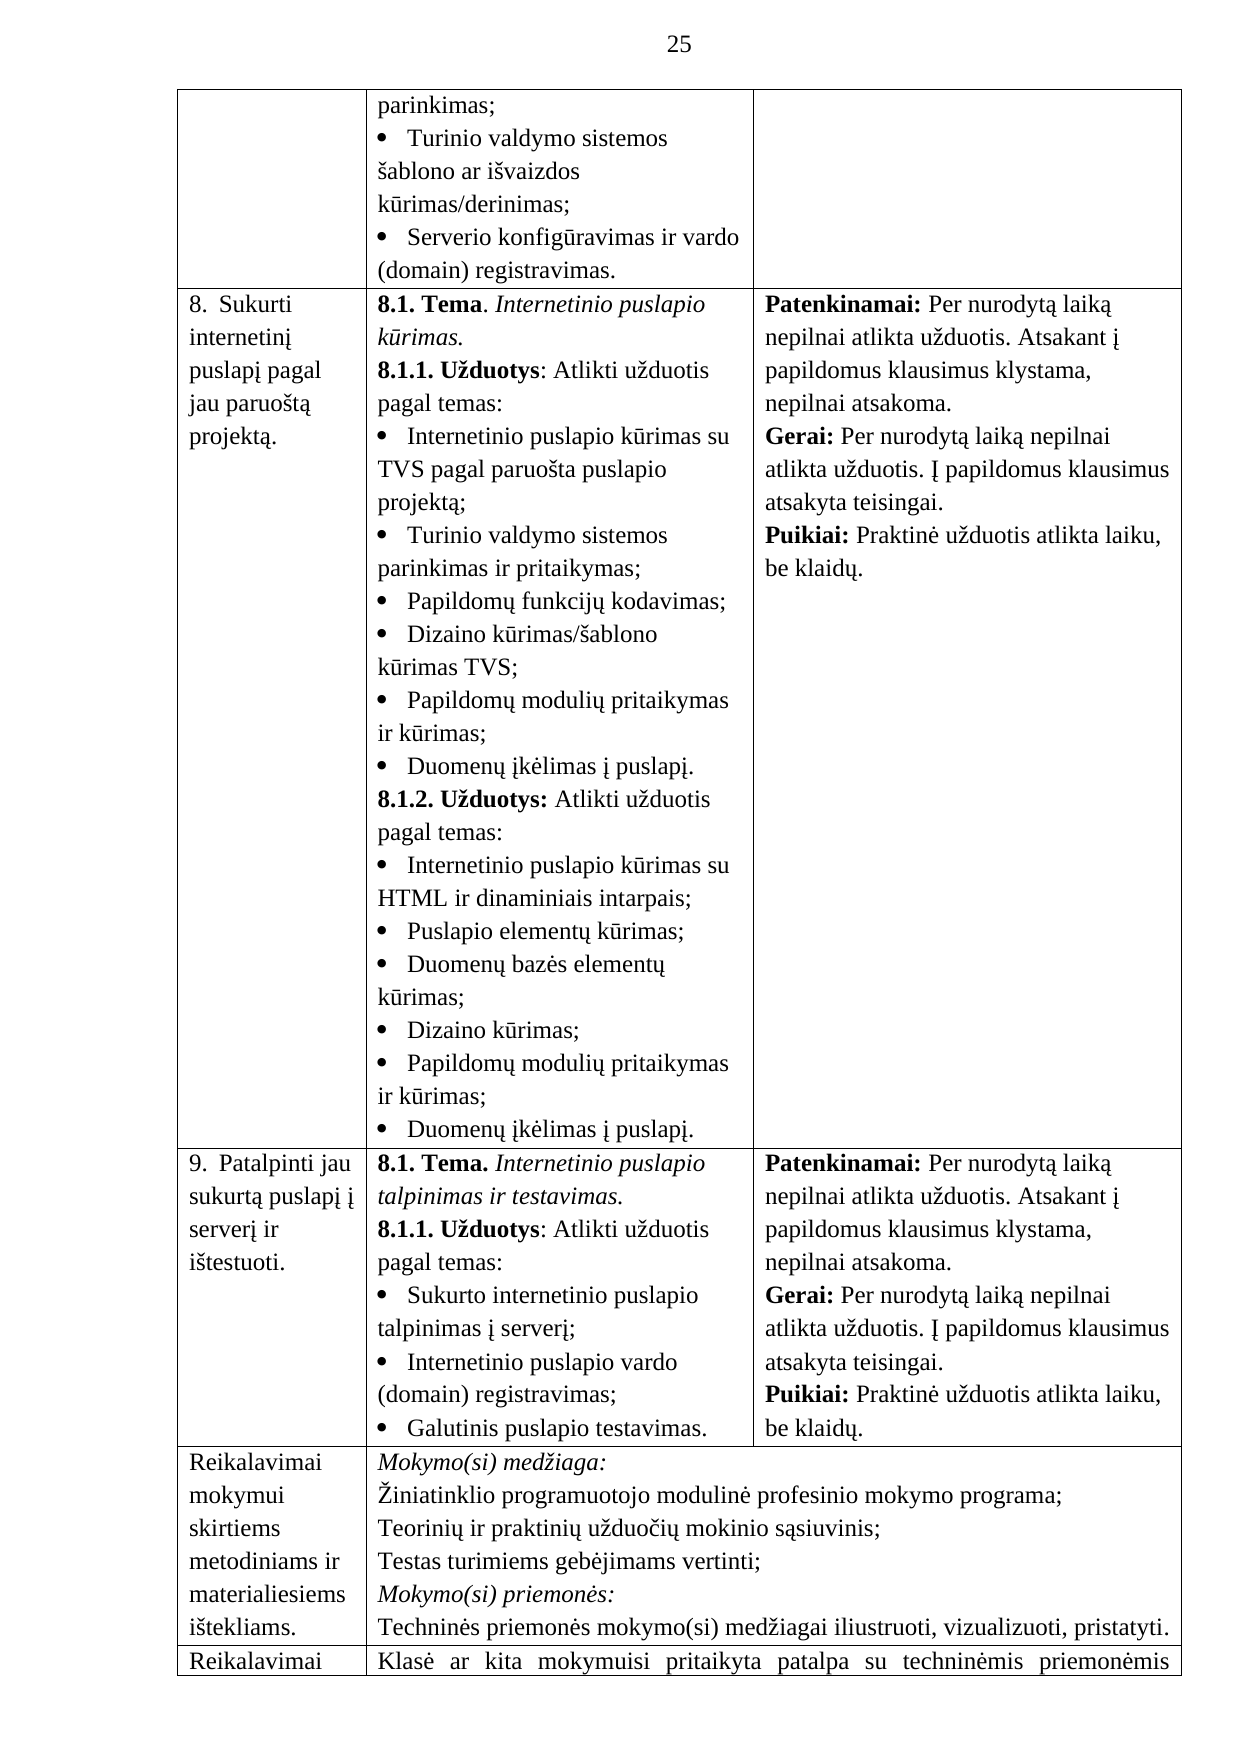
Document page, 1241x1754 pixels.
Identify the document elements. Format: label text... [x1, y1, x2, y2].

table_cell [367, 1646, 1181, 1674]
table_cell 8.1. Tema. Internetinio puslapio talpinimas ir testavimas. 8.1.1. Užduotys: Atlikti užduotis pagal temas: Sukurto internetinio puslapio talpinimas į serverį; Internetinio puslapio vardo (domain) registravimas; Galutinis puslapio testavimas. [367, 1149, 753, 1446]
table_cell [367, 90, 753, 288]
table_cell 8.1. Tema. Internetinio puslapio kūrimas. 8.1.1. Užduotys: Atlikti užduotis pagal temas: Internetinio puslapio kūrimas su TVS pagal paruošta puslapio projektą; Turinio valdymo sistemos parinkimas ir pritaikymas; Papildomų funkcijų kodavimas; Dizaino kūrimas/šablono kūrimas TVS; Papildomų modulių pritaikymas ir kūrimas; Duomenų įkėlimas į puslapį. 8.1.2. Užduotys: Atlikti užduotis pagal temas: Internetinio puslapio kūrimas su HTML ir dinaminiais intarpais; Puslapio elementų kūrimas; Duomenų bazės elementų kūrimas; Dizaino kūrimas; Papildomų modulių pritaikymas ir kūrimas; Duomenų įkėlimas į puslapį. [367, 289, 753, 1147]
table_cell Sukurti internetinį puslapį pagal jau paruoštą projektą. [178, 289, 366, 1147]
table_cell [178, 1646, 366, 1674]
table_cell Mokymo(si) medžiaga: Žiniatinklio programuotojo modulinė profesinio mokymo programa; Teorinių ir praktinių užduočių mokinio sąsiuvinis; Testas turimiems gebėjimams vertinti; Mokymo(si) priemonės: Techninės priemonės mokymo(si) medžiagai iliustruoti, vizualizuoti, pristatyti. [367, 1447, 1181, 1645]
table_cell Reikalavimai mokymui skirtiems metodiniams ir materialiesiems ištekliams. [178, 1447, 366, 1645]
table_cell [754, 90, 1181, 288]
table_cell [178, 90, 366, 288]
table_cell Patalpinti jau sukurtą puslapį į serverį ir ištestuoti. [178, 1149, 366, 1446]
